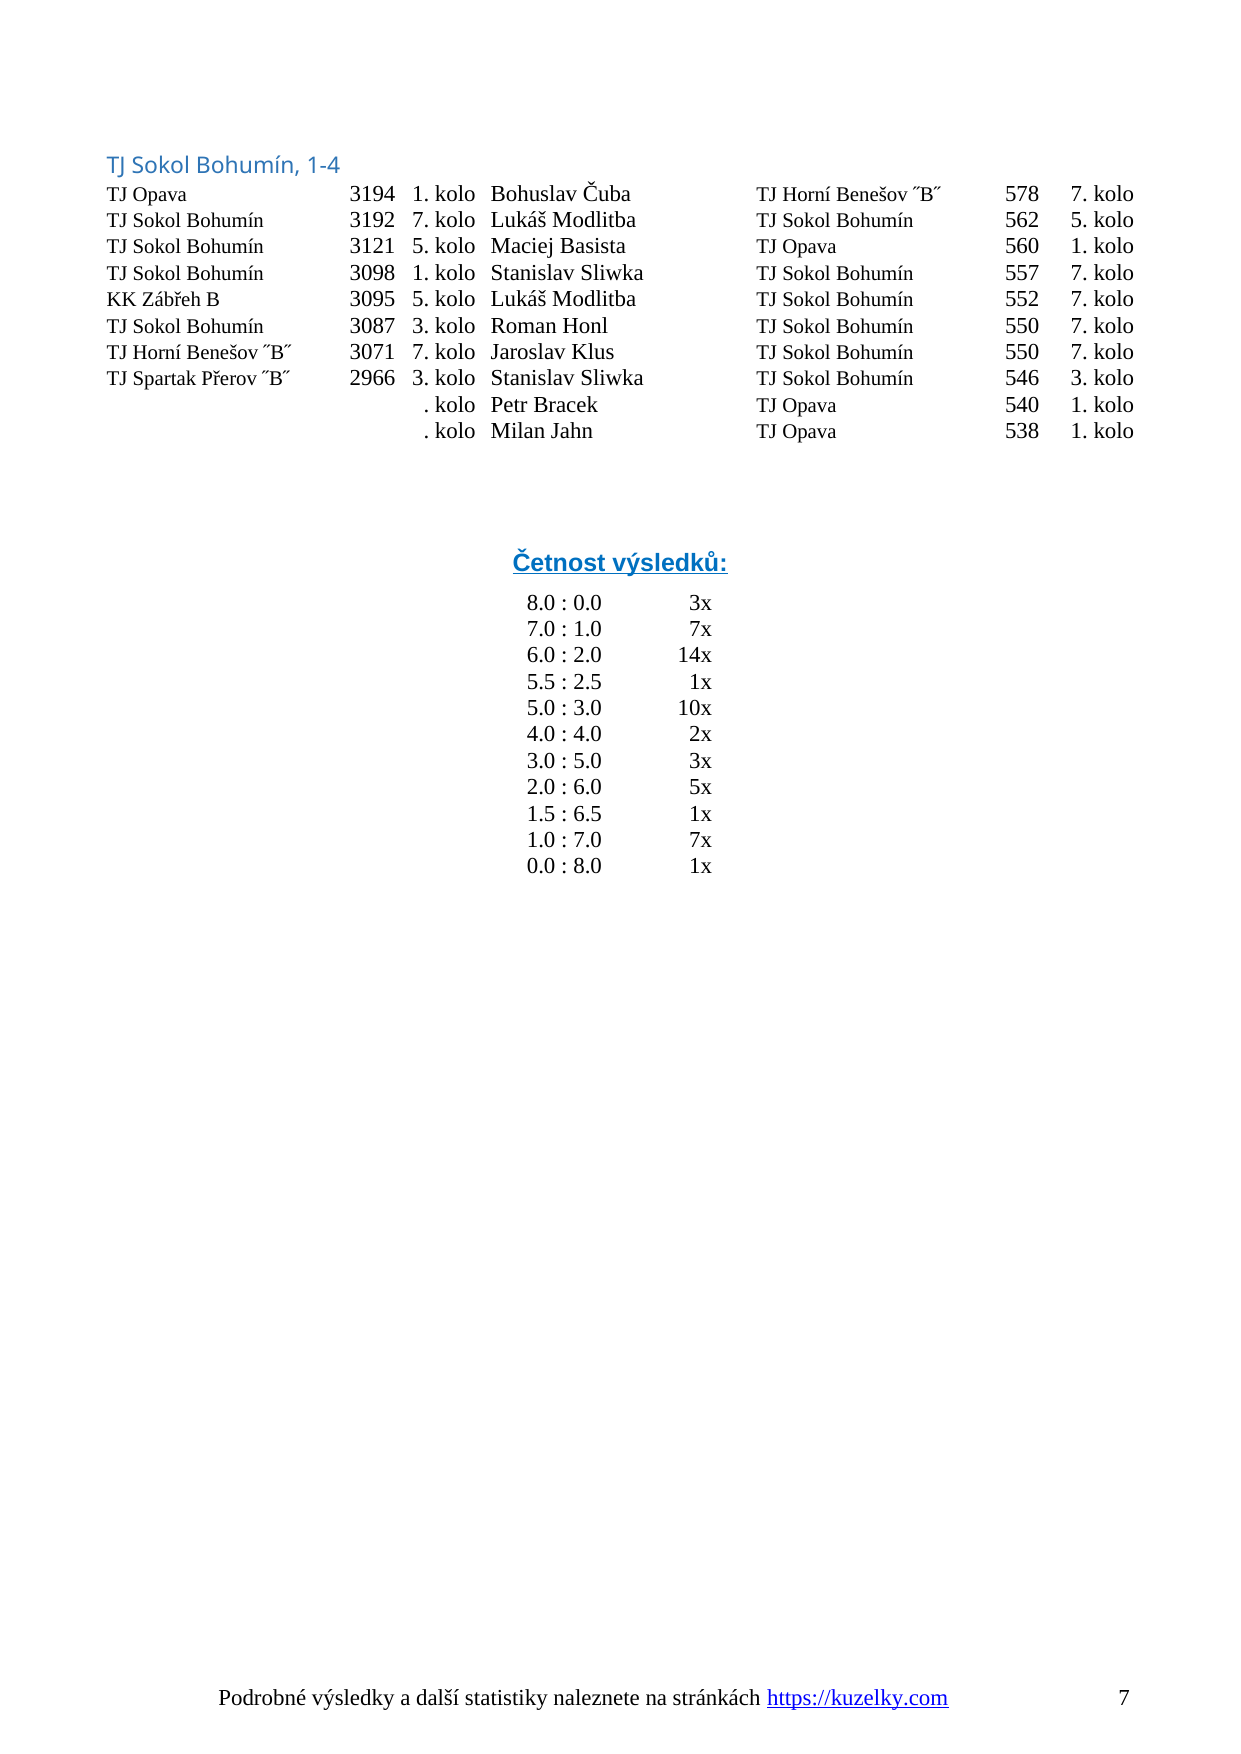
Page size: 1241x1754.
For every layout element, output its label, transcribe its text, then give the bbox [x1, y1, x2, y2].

text 7.0 : 1.0 7x [106, 615, 1134, 641]
text TJ Opava 3194 1. kolo Bohuslav Čuba TJ Horní Benešov ˝B˝ 578 7. kolo [106, 180, 1134, 206]
text 6.0 : 2.0 14x [106, 641, 1134, 668]
text 5.5 : 2.5 1x [106, 668, 1134, 694]
text 8.0 : 0.0 3x [106, 589, 1134, 615]
text TJ Horní Benešov ˝B˝ 3071 7. kolo Jaroslav Klus TJ Sokol Bohumín 550 7. kolo [106, 338, 1134, 364]
text TJ Sokol Bohumín 3087 3. kolo Roman Honl TJ Sokol Bohumín 550 7. kolo [106, 312, 1134, 338]
text 1.5 : 6.5 1x [106, 799, 1134, 826]
text 2.0 : 6.0 5x [106, 773, 1134, 799]
text TJ Sokol Bohumín 3121 5. kolo Maciej Basista TJ Opava 560 1. kolo [106, 233, 1134, 259]
text TJ Spartak Přerov ˝B˝ 2966 3. kolo Stanislav Sliwka TJ Sokol Bohumín 546 3. kolo [106, 364, 1134, 391]
text . kolo Milan Jahn TJ Opava 538 1. kolo [106, 417, 1134, 443]
text Četnost výsledků: [94, 547, 1145, 576]
text KK Zábřeh B 3095 5. kolo Lukáš Modlitba TJ Sokol Bohumín 552 7. kolo [106, 285, 1134, 312]
text 1.0 : 7.0 7x [106, 826, 1134, 852]
text . kolo Petr Bracek TJ Opava 540 1. kolo [106, 391, 1134, 417]
text TJ Sokol Bohumín 3098 1. kolo Stanislav Sliwka TJ Sokol Bohumín 557 7. kolo [106, 259, 1134, 285]
text 3.0 : 5.0 3x [106, 747, 1134, 773]
subtitle TJ Sokol Bohumín, 1-4 [106, 149, 1134, 180]
text 4.0 : 4.0 2x [106, 721, 1134, 747]
text 5.0 : 3.0 10x [106, 694, 1134, 721]
text TJ Sokol Bohumín 3192 7. kolo Lukáš Modlitba TJ Sokol Bohumín 562 5. kolo [106, 206, 1134, 233]
text 0.0 : 8.0 1x [106, 852, 1134, 879]
